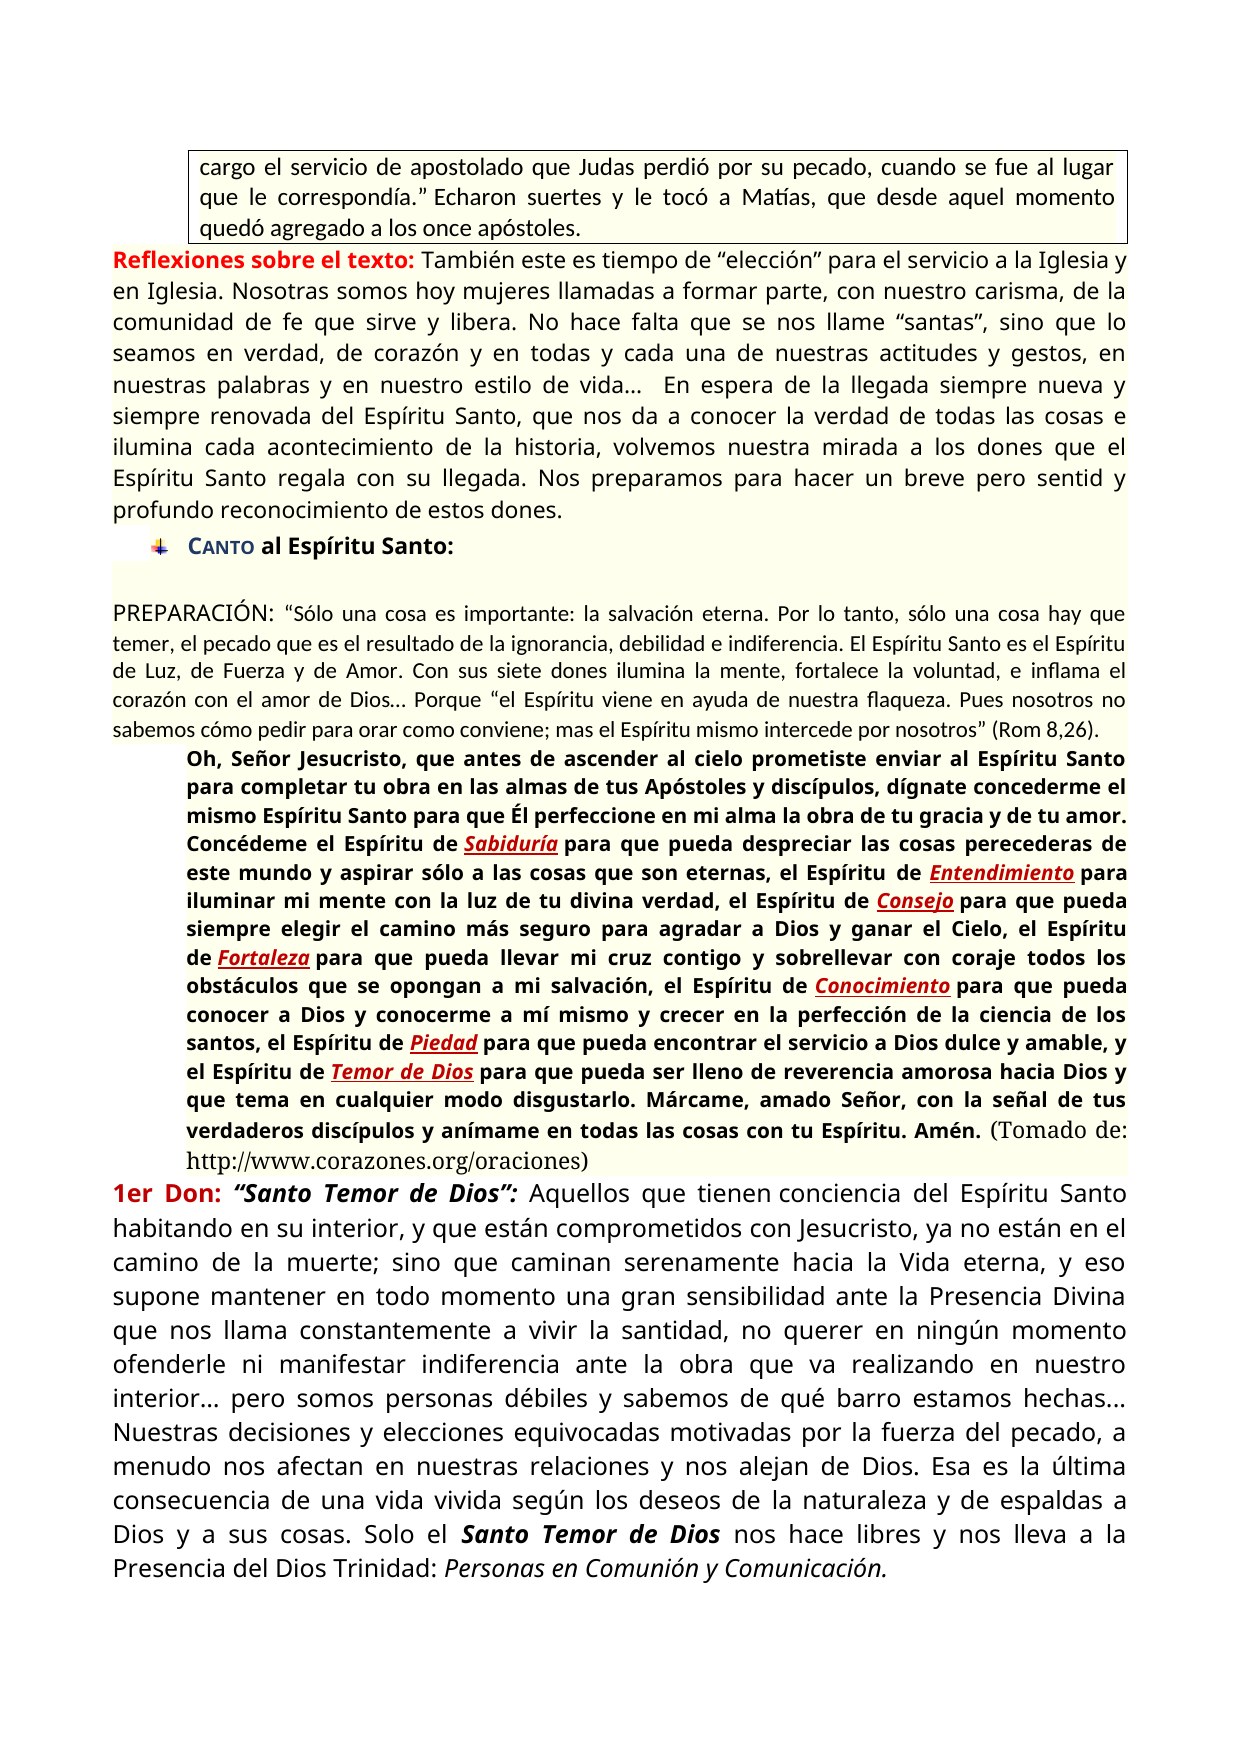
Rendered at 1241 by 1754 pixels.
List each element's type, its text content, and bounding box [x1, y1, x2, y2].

text PREPARACIÓN: “Sólo una cosa es importante: la salvación eterna. Por lo tanto, sólo una cosa hay que temer, el pecado que es el resultado de la ignorancia, debilidad e indiferencia. El Espíritu Santo es el Espíritu de Luz, de Fuerza y de Amor. Con sus siete dones ilumina la mente, fortalece la voluntad, e inflama el corazón con el amor de Dios… Porque “el Espíritu viene en ayuda de nuestra flaqueza. Pues nosotros no sabemos cómo pedir para orar como conviene; mas el Espíritu mismo intercede por nosotros” (Rom 8,26). [112, 597, 1128, 744]
list Canto al Espíritu Santo: [150, 530, 1128, 561]
text Oh, Señor Jesucristo, que antes de ascender al cielo prometiste enviar al Espíritu Santo para completar tu obra en las almas de tus Apóstoles y discípulos, dígnate concederme el mismo Espíritu Santo para que Él perfeccione en mi alma la obra de tu gracia y de tu amor. Concédeme el Espíritu de Sabiduría para que pueda despreciar las cosas perecederas de este mundo y aspirar sólo a las cosas que son eternas, el Espíritu de Entendimiento para iluminar mi mente con la luz de tu divina verdad, el Espíritu de Consejo para que pueda siempre elegir el camino más seguro para agradar a Dios y ganar el Cielo, el Espíritu de Fortaleza para que pueda llevar mi cruz contigo y sobrellevar con coraje todos los obstáculos que se opongan a mi salvación, el Espíritu de Conocimiento para que pueda conocer a Dios y conocerme a mí mismo y crecer en la perfección de la ciencia de los santos, el Espíritu de Piedad para que pueda encontrar el servicio a Dios dulce y amable, y el Espíritu de Temor de Dios para que pueda ser lleno de reverencia amorosa hacia Dios y que tema en cualquier modo disgustarlo. Márcame, amado Señor, con la señal de tus verdaderos discípulos y anímame en todas las cosas con tu Espíritu. Amén. (Tomado de: http://www.corazones.org/oraciones) [186, 744, 1128, 1176]
text Reflexiones sobre el texto: También este es tiempo de “elección” para el servicio a la Iglesia y en Iglesia. Nosotras somos hoy mujeres llamadas a formar parte, con nuestro carisma, de la comunidad de fe que sirve y libera. No hace falta que se nos llame “santas”, sino que lo seamos en verdad, de corazón y en todas y cada una de nuestras actitudes y gestos, en nuestras palabras y en nuestro estilo de vida… En espera de la llegada siempre nueva y siempre renovada del Espíritu Santo, que nos da a conocer la verdad de todas las cosas e ilumina cada acontecimiento de la historia, volvemos nuestra mirada a los dones que el Espíritu Santo regala con su llegada. Nos preparamos para hacer un breve pero sentid y profundo reconocimiento de estos dones. [112, 244, 1128, 525]
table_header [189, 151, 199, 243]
text 1er Don: “Santo Temor de Dios”: Aquellos que tienen conciencia del Espíritu Santo habitando en su interior, y que están comprometidos con Jesucristo, ya no están en el camino de la muerte; sino que caminan serenamente hacia la Vida eterna, y eso supone mantener en todo momento una gran sensibilidad ante la Presencia Divina que nos llama constantemente a vivir la santidad, no querer en ningún momento ofenderle ni manifestar indiferencia ante la obra que va realizando en nuestro interior… pero somos personas débiles y sabemos de qué barro estamos hechas... Nuestras decisiones y elecciones equivocadas motivadas por la fuerza del pecado, a menudo nos afectan en nuestras relaciones y nos alejan de Dios. Esa es la última consecuencia de una vida vivida según los deseos de la naturaleza y de espaldas a Dios y a sus cosas. Solo el Santo Temor de Dios nos hace libres y nos lleva a la Presencia del Dios Trinidad: Personas en Comunión y Comunicación. [112, 1176, 1128, 1585]
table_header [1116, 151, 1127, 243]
picture [151, 537, 168, 555]
